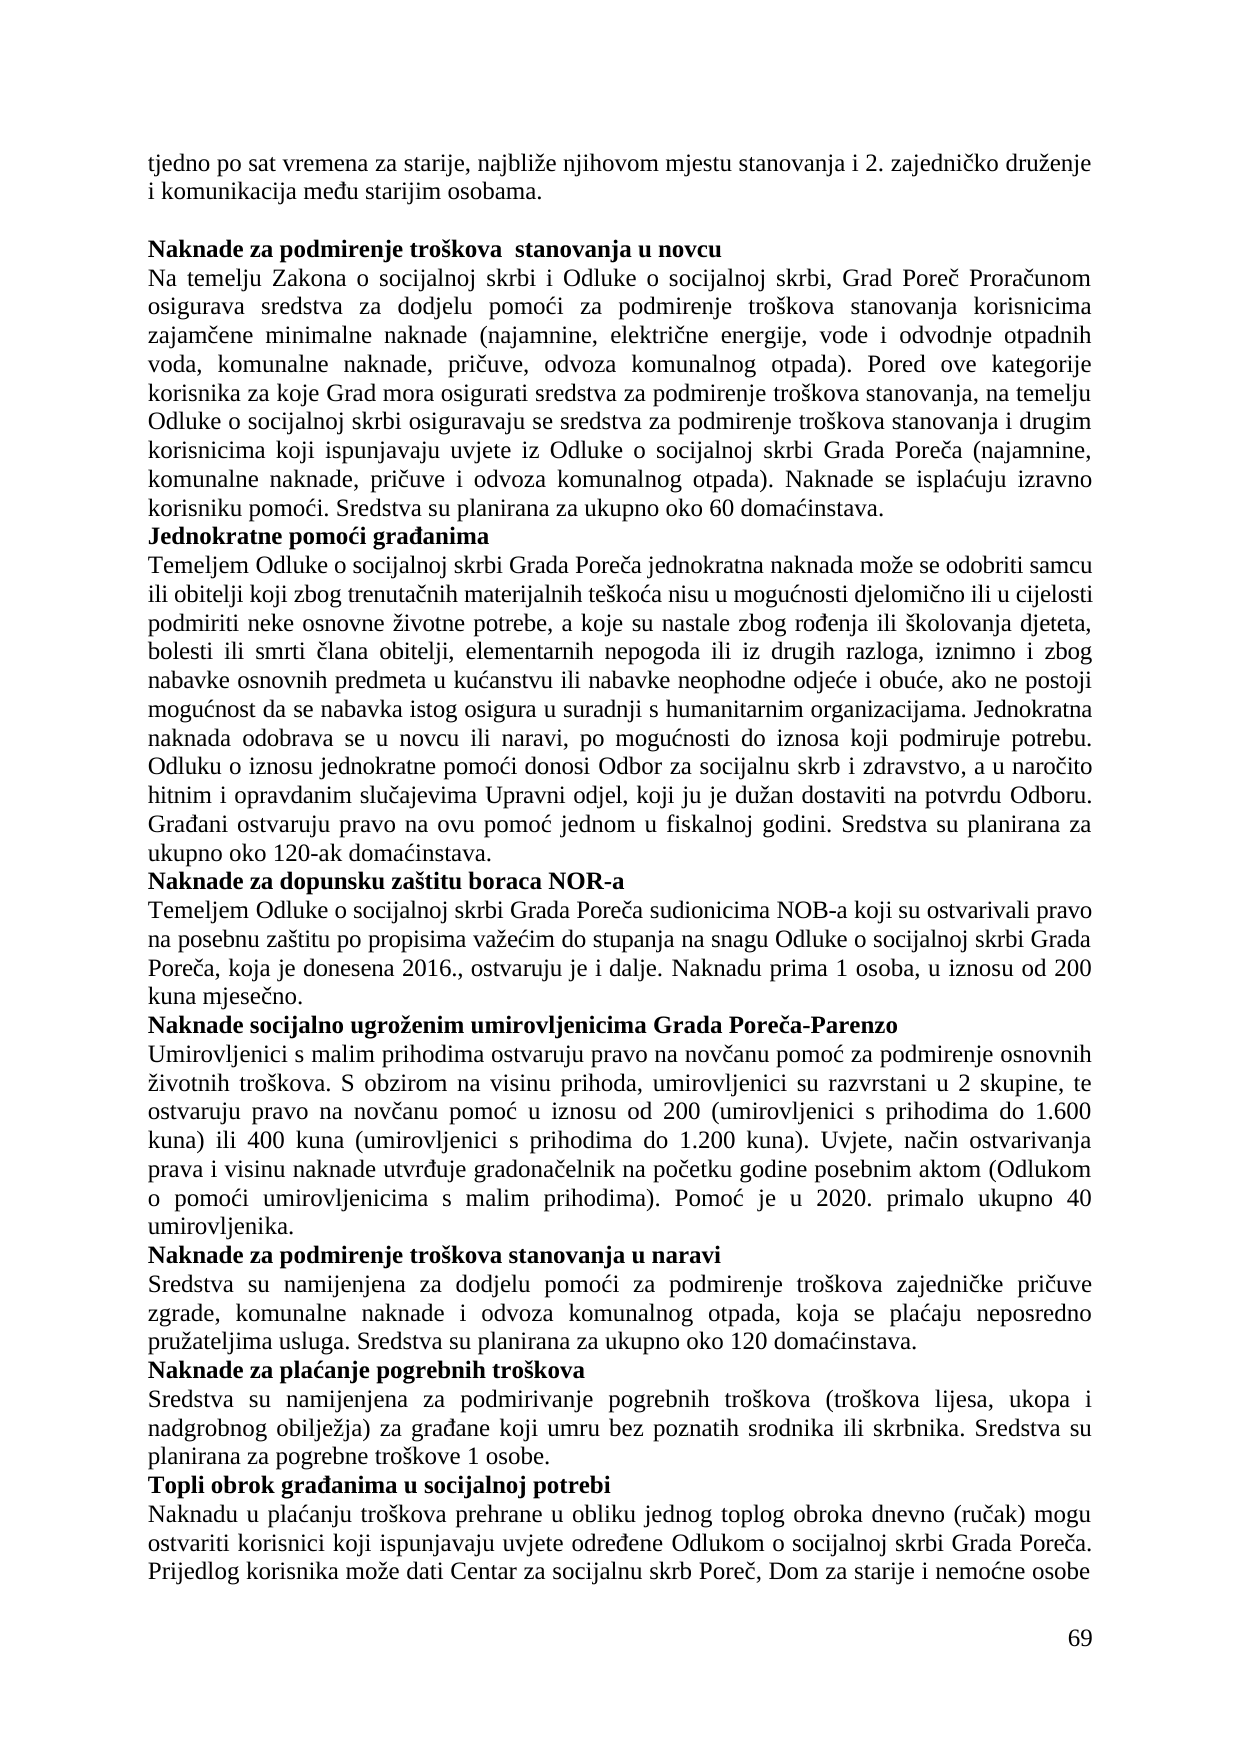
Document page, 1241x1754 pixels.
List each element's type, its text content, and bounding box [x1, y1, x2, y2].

text Temeljem Odluke o socijalnoj skrbi Grada Poreča sudionicima NOB-a koji su ostvarivali pravo na posebnu zaštitu po propisima važećim do stupanja na snagu Odluke o socijalnoj skrbi Grada Poreča, koja je donesena 2016., ostvaruju je i dalje. Naknadu prima 1 osoba, u iznosu od 200 kuna mjesečno. [148, 895, 1093, 1010]
text Naknade za podmirenje troškova stanovanja u novcu [148, 234, 1093, 263]
text Naknade socijalno ugroženim umirovljenicima Grada Poreča-Parenzo [148, 1010, 1093, 1039]
text Sredstva su namijenjena za dodjelu pomoći za podmirenje troškova zajedničke pričuve zgrade, komunalne naknade i odvoza komunalnog otpada, koja se plaćaju neposredno pružateljima usluga. Sredstva su planirana za ukupno oko 120 domaćinstava. [148, 1269, 1093, 1355]
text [148, 148, 1093, 205]
text Umirovljenici s malim prihodima ostvaruju pravo na novčanu pomoć za podmirenje osnovnih životnih troškova. S obzirom na visinu prihoda, umirovljenici su razvrstani u 2 skupine, te ostvaruju pravo na novčanu pomoć u iznosu od 200 (umirovljenici s prihodima do 1.600 kuna) ili 400 kuna (umirovljenici s prihodima do 1.200 kuna). Uvjete, način ostvarivanja prava i visinu naknade utvrđuje gradonačelnik na početku godine posebnim aktom (Odlukom o pomoći umirovljenicima s malim prihodima). Pomoć je u 2020. primalo ukupno 40 umirovljenika. [148, 1039, 1093, 1240]
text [148, 1499, 1093, 1585]
text Temeljem Odluke o socijalnoj skrbi Grada Poreča jednokratna naknada može se odobriti samcu ili obitelji koji zbog trenutačnih materijalnih teškoća nisu u mogućnosti djelomično ili u cijelosti podmiriti neke osnovne životne potrebe, a koje su nastale zbog rođenja ili školovanja djeteta, bolesti ili smrti člana obitelji, elementarnih nepogoda ili iz drugih razloga, iznimno i zbog nabavke osnovnih predmeta u kućanstvu ili nabavke neophodne odjeće i obuće, ako ne postoji mogućnost da se nabavka istog osigura u suradnji s humanitarnim organizacijama. Jednokratna naknada odobrava se u novcu ili naravi, po mogućnosti do iznosa koji podmiruje potrebu. Odluku o iznosu jednokratne pomoći donosi Odbor za socijalnu skrb i zdravstvo, a u naročito hitnim i opravdanim slučajevima Upravni odjel, koji ju je dužan dostaviti na potvrdu Odboru. Građani ostvaruju pravo na ovu pomoć jednom u fiskalnoj godini. Sredstva su planirana za ukupno oko 120-ak domaćinstava. [148, 550, 1093, 866]
text Topli obrok građanima u socijalnoj potrebi [148, 1470, 1093, 1499]
text Na temelju Zakona o socijalnoj skrbi i Odluke o socijalnoj skrbi, Grad Poreč Proračunom osigurava sredstva za dodjelu pomoći za podmirenje troškova stanovanja korisnicima zajamčene minimalne naknade (najamnine, električne energije, vode i odvodnje otpadnih voda, komunalne naknade, pričuve, odvoza komunalnog otpada). Pored ove kategorije korisnika za koje Grad mora osigurati sredstva za podmirenje troškova stanovanja, na temelju Odluke o socijalnoj skrbi osiguravaju se sredstva za podmirenje troškova stanovanja i drugim korisnicima koji ispunjavaju uvjete iz Odluke o socijalnoj skrbi Grada Poreča (najamnine, komunalne naknade, pričuve i odvoza komunalnog otpada). Naknade se isplaćuju izravno korisniku pomoći. Sredstva su planirana za ukupno oko 60 domaćinstava. [148, 263, 1093, 521]
text Sredstva su namijenjena za podmirivanje pogrebnih troškova (troškova lijesa, ukopa i nadgrobnog obilježja) za građane koji umru bez poznatih srodnika ili skrbnika. Sredstva su planirana za pogrebne troškove 1 osobe. [148, 1384, 1093, 1470]
text Naknade za dopunsku zaštitu boraca NOR-a [148, 866, 1093, 895]
text Naknade za podmirenje troškova stanovanja u naravi [148, 1240, 1093, 1269]
text Jednokratne pomoći građanima [148, 521, 1093, 550]
text Naknade za plaćanje pogrebnih troškova [148, 1355, 1093, 1384]
